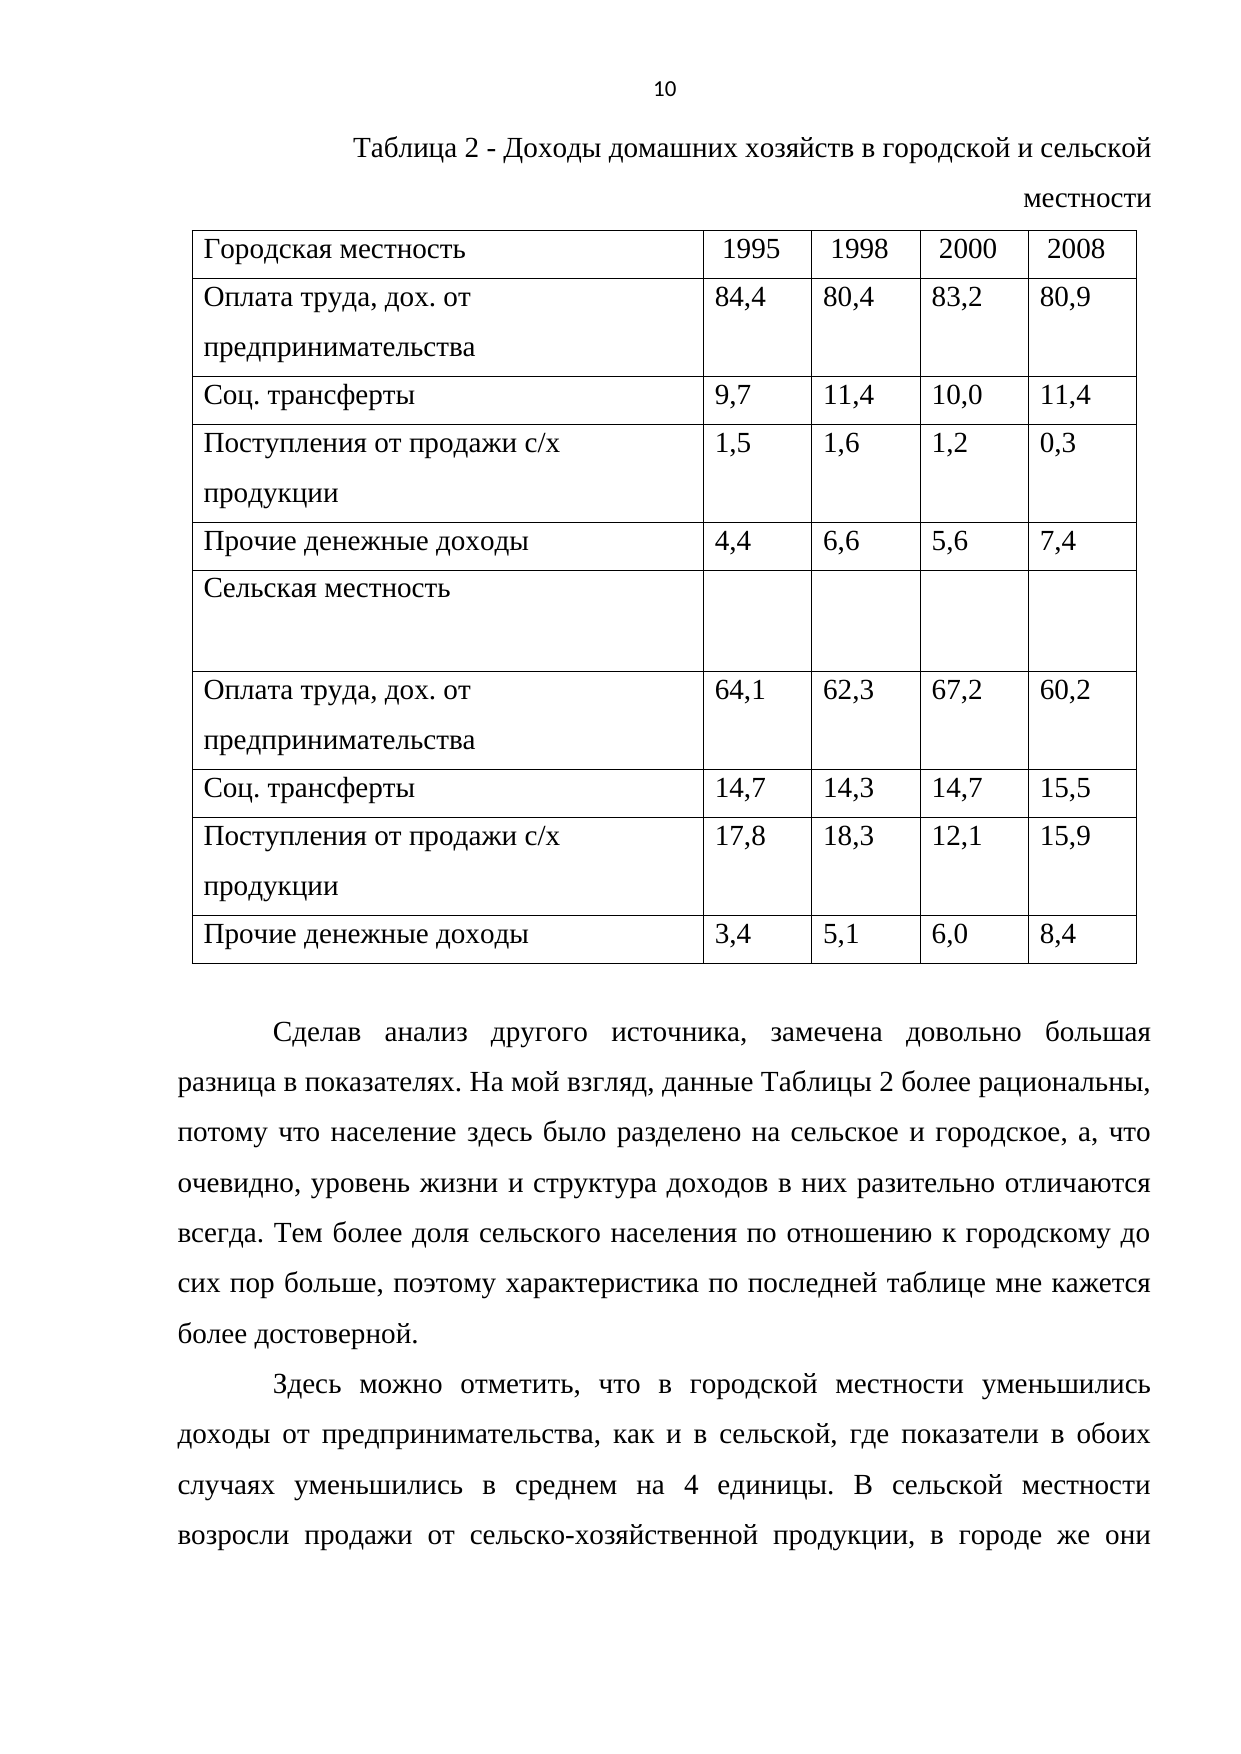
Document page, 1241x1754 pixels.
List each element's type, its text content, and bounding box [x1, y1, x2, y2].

table_header 2008 [1029, 231, 1136, 278]
table_cell 4,4 [704, 523, 811, 569]
table_cell 80,4 [812, 279, 920, 376]
table_cell 9,7 [704, 377, 811, 424]
table_cell 80,9 [1029, 279, 1136, 376]
table_cell 3,4 [704, 916, 811, 963]
table_cell Прочие денежные доходы [193, 916, 703, 963]
table_cell 14,7 [921, 770, 1028, 817]
table_cell 7,4 [1029, 523, 1136, 569]
table_cell 6,6 [812, 523, 920, 569]
table_cell 83,2 [921, 279, 1028, 376]
table_cell 62,3 [812, 672, 920, 769]
table_cell 1,5 [704, 425, 811, 522]
table_cell 14,7 [704, 770, 811, 817]
table_cell 18,3 [812, 818, 920, 915]
table_header 2000 [921, 231, 1028, 278]
table_cell Соц. трансферты [193, 770, 703, 817]
table_cell 14,3 [812, 770, 920, 817]
table_header Городская местность [193, 231, 703, 278]
table_cell 0,3 [1029, 425, 1136, 522]
table_cell 12,1 [921, 818, 1028, 915]
table_cell 84,4 [704, 279, 811, 376]
table_cell 60,2 [1029, 672, 1136, 769]
table_cell [704, 571, 811, 671]
table_cell 8,4 [1029, 916, 1136, 963]
table_cell 67,2 [921, 672, 1028, 769]
table_cell Оплата труда, дох. от предпринимательства [193, 672, 703, 769]
table_cell 5,6 [921, 523, 1028, 569]
table_cell 1,2 [921, 425, 1028, 522]
table_cell 64,1 [704, 672, 811, 769]
table_cell [812, 571, 920, 671]
table_cell Поступления от продажи с/х продукции [193, 425, 703, 522]
table_cell Сельская местность [193, 571, 703, 671]
table_cell Прочие денежные доходы [193, 523, 703, 569]
table_cell 1,6 [812, 425, 920, 522]
table_cell 5,1 [812, 916, 920, 963]
table_cell [921, 571, 1028, 671]
table_header 1998 [812, 231, 920, 278]
text Таблица 2 - Доходы домашних хозяйств в городской и сельской местности [177, 130, 1152, 214]
table_cell 6,0 [921, 916, 1028, 963]
table_cell Оплата труда, дох. от предпринимательства [193, 279, 703, 376]
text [177, 1366, 1152, 1551]
table_cell 17,8 [704, 818, 811, 915]
table_cell Соц. трансферты [193, 377, 703, 424]
table_cell 15,9 [1029, 818, 1136, 915]
table_cell 11,4 [812, 377, 920, 424]
table_cell [1029, 571, 1136, 671]
table_header 1995 [704, 231, 811, 278]
table_cell 15,5 [1029, 770, 1136, 817]
table_cell 11,4 [1029, 377, 1136, 424]
table_cell 10,0 [921, 377, 1028, 424]
table_cell Поступления от продажи с/х продукции [193, 818, 703, 915]
text Сделав анализ другого источника, замечена довольно большая разница в показателях. На мой взгляд, данные Таблицы 2 более рациональны, потому что население здесь было разделено на сельское и городское, а, что очевидно, уровень жизни и структура доходов в них разительно отличаются всегда. Тем более доля сельского населения по отношению к городскому до сих пор больше, поэтому характеристика по последней таблице мне кажется более достоверной. [177, 1014, 1152, 1349]
